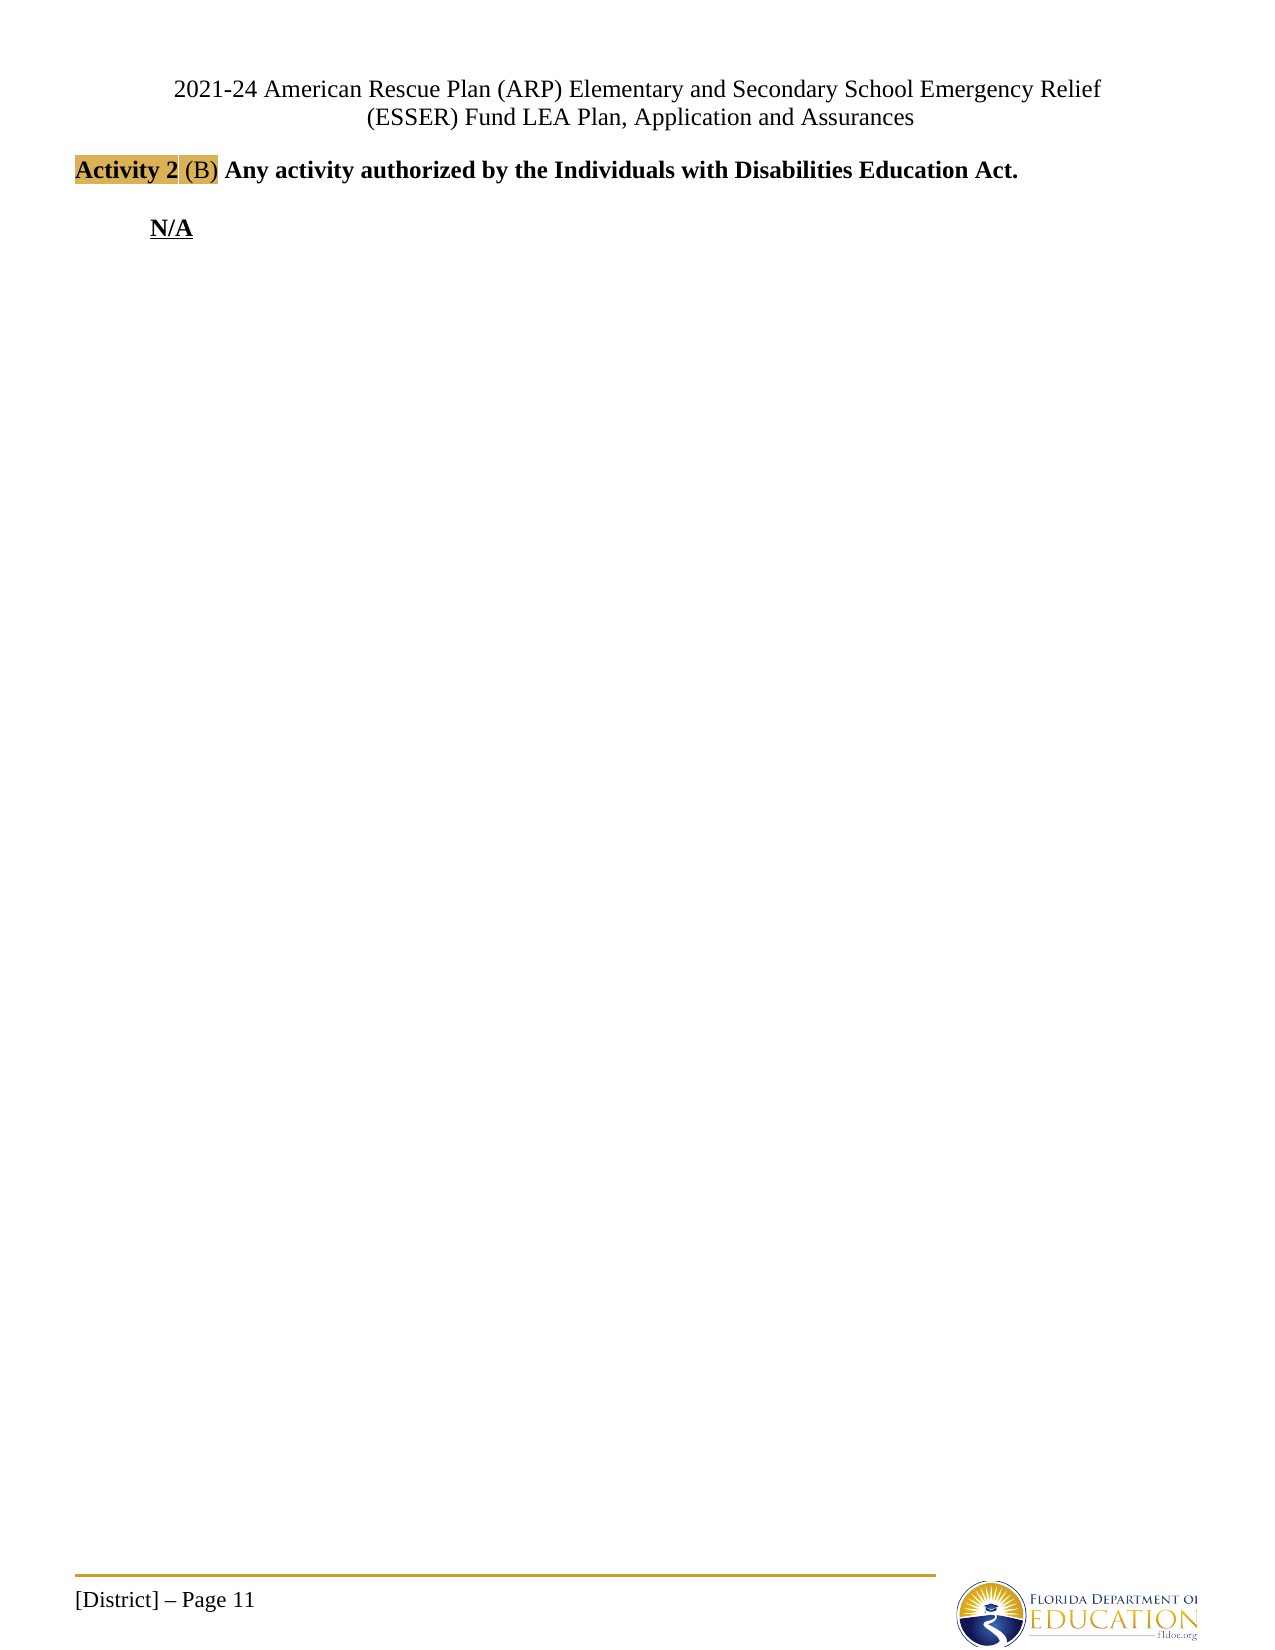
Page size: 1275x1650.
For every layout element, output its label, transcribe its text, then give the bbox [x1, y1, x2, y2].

picture [956, 1581, 1197, 1647]
text Activity 2 (B) Any activity authorized by the Individuals with Disabilities Education Act. [218, 155, 1200, 184]
text N/A [150, 213, 1200, 242]
